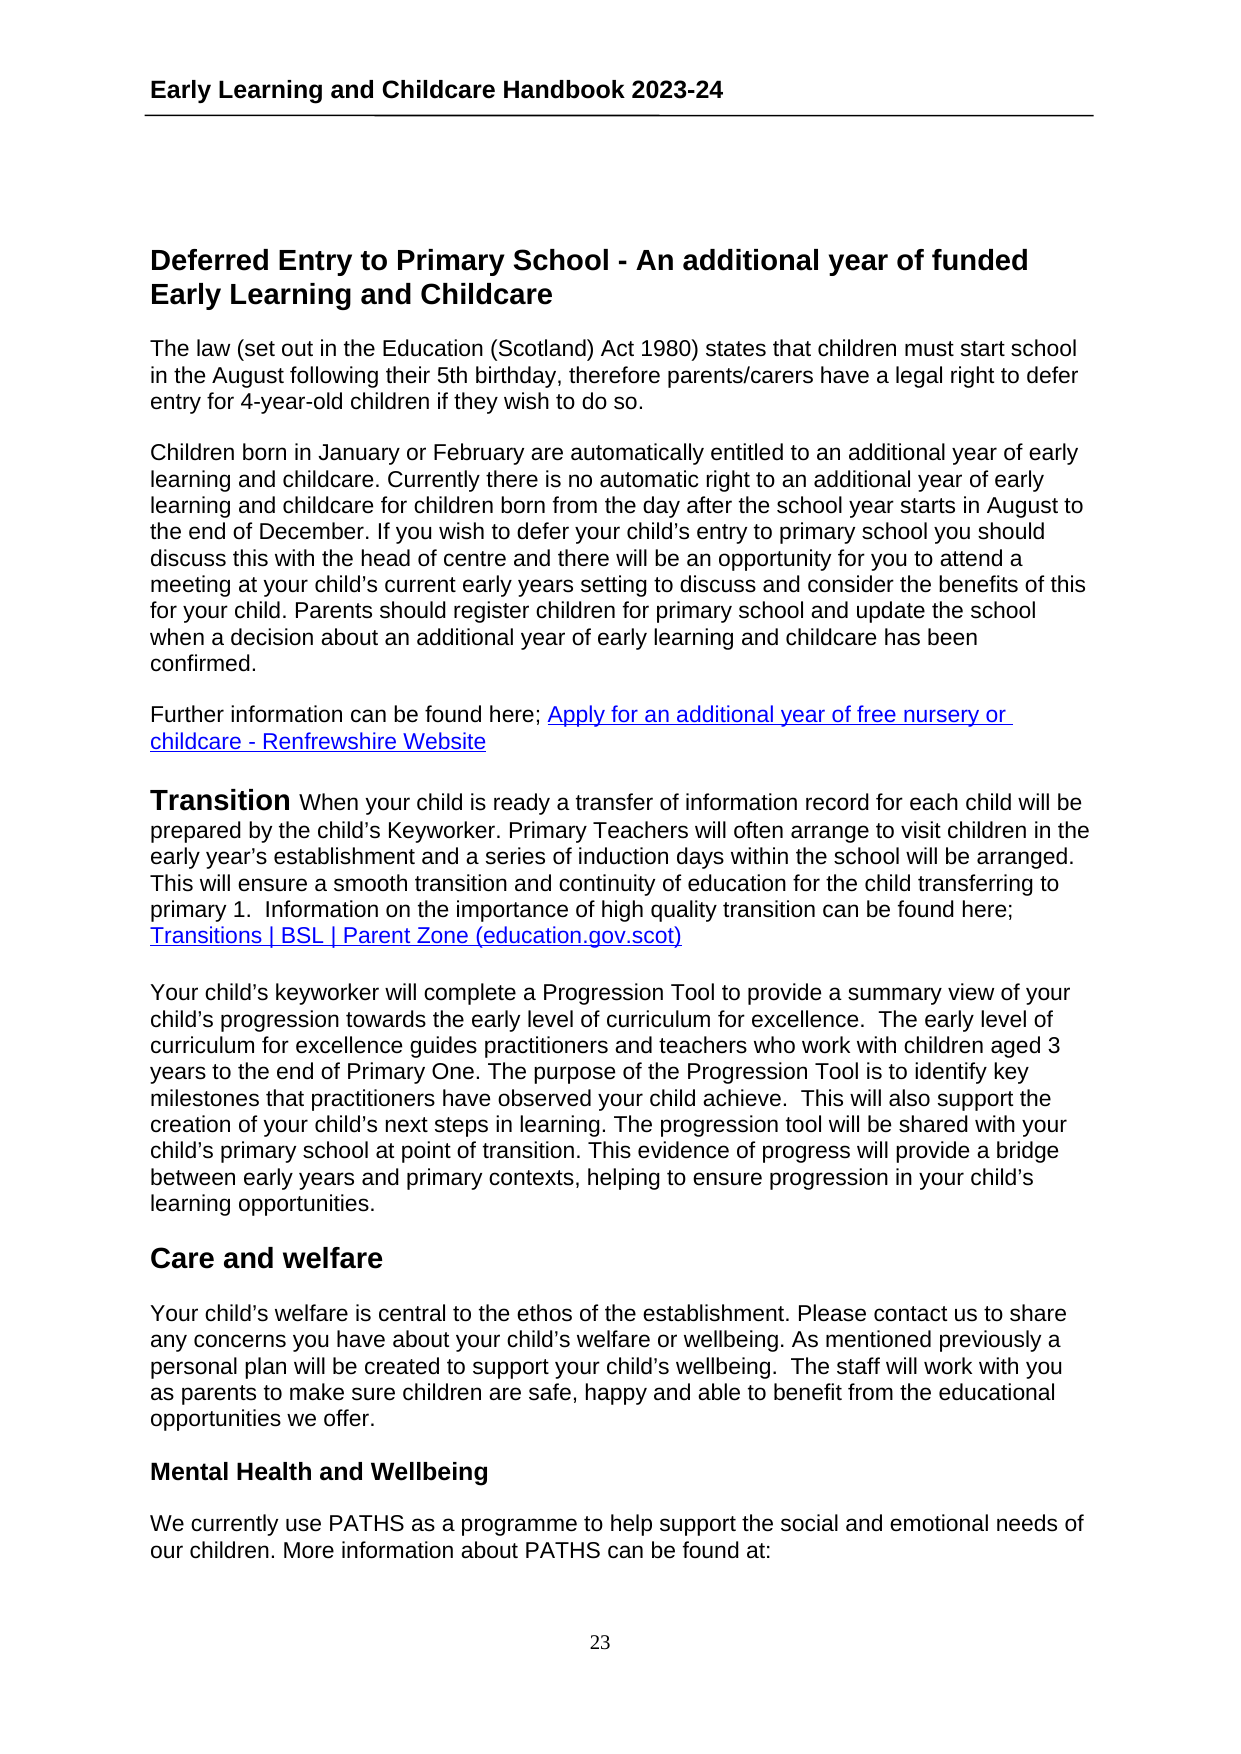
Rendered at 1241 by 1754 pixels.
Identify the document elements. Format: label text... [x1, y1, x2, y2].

text Your child’s keyworker will complete a Progression Tool to provide a summary view of your child’s progression towards the early level of curriculum for excellence. The early level of curriculum for excellence guides practitioners and teachers who work with children aged 3 years to the end of Primary One. The purpose of the Progression Tool is to identify key milestones that practitioners have observed your child achieve. This will also support the creation of your child’s next steps in learning. The progression tool will be shared with your child’s primary school at point of transition. This evidence of progress will provide a bridge between early years and primary contexts, helping to ensure progression in your child’s learning opportunities. [150, 979, 1090, 1216]
text Children born in January or February are automatically entitled to an additional year of early learning and childcare. Currently there is no automatic right to an additional year of early learning and childcare for children born from the day after the school year starts in August to the end of December. If you wish to defer your child’s entry to primary school you should discuss this with the head of centre and there will be an opportunity for you to attend a meeting at your child’s current early years setting to discuss and consider the benefits of this for your child. Parents should register children for primary school and update the school when a decision about an additional year of early learning and childcare has been confirmed. [150, 439, 1090, 676]
subtitle Care and welfare [150, 1241, 1090, 1275]
text Further information can be found here; Apply for an additional year of free nursery or childcare - Renfrewshire Website [150, 701, 1090, 754]
text Mental Health and Wellbeing [150, 1457, 1090, 1485]
text Your child’s welfare is central to the ethos of the establishment. Please contact us to share any concerns you have about your child’s welfare or wellbeing. As mentioned previously a personal plan will be created to support your child’s wellbeing. The staff will work with you as parents to make sure children are safe, happy and able to benefit from the educational opportunities we offer. [150, 1300, 1090, 1432]
text The law (set out in the Education (Scotland) Act 1980) states that children must start school in the August following their 5th birthday, therefore parents/carers have a legal right to defer entry for 4-year-old children if they wish to do so. [150, 335, 1090, 414]
text Deferred Entry to Primary School - An additional year of funded Early Learning and Childcare [150, 243, 1090, 310]
text Transition [150, 783, 1090, 949]
